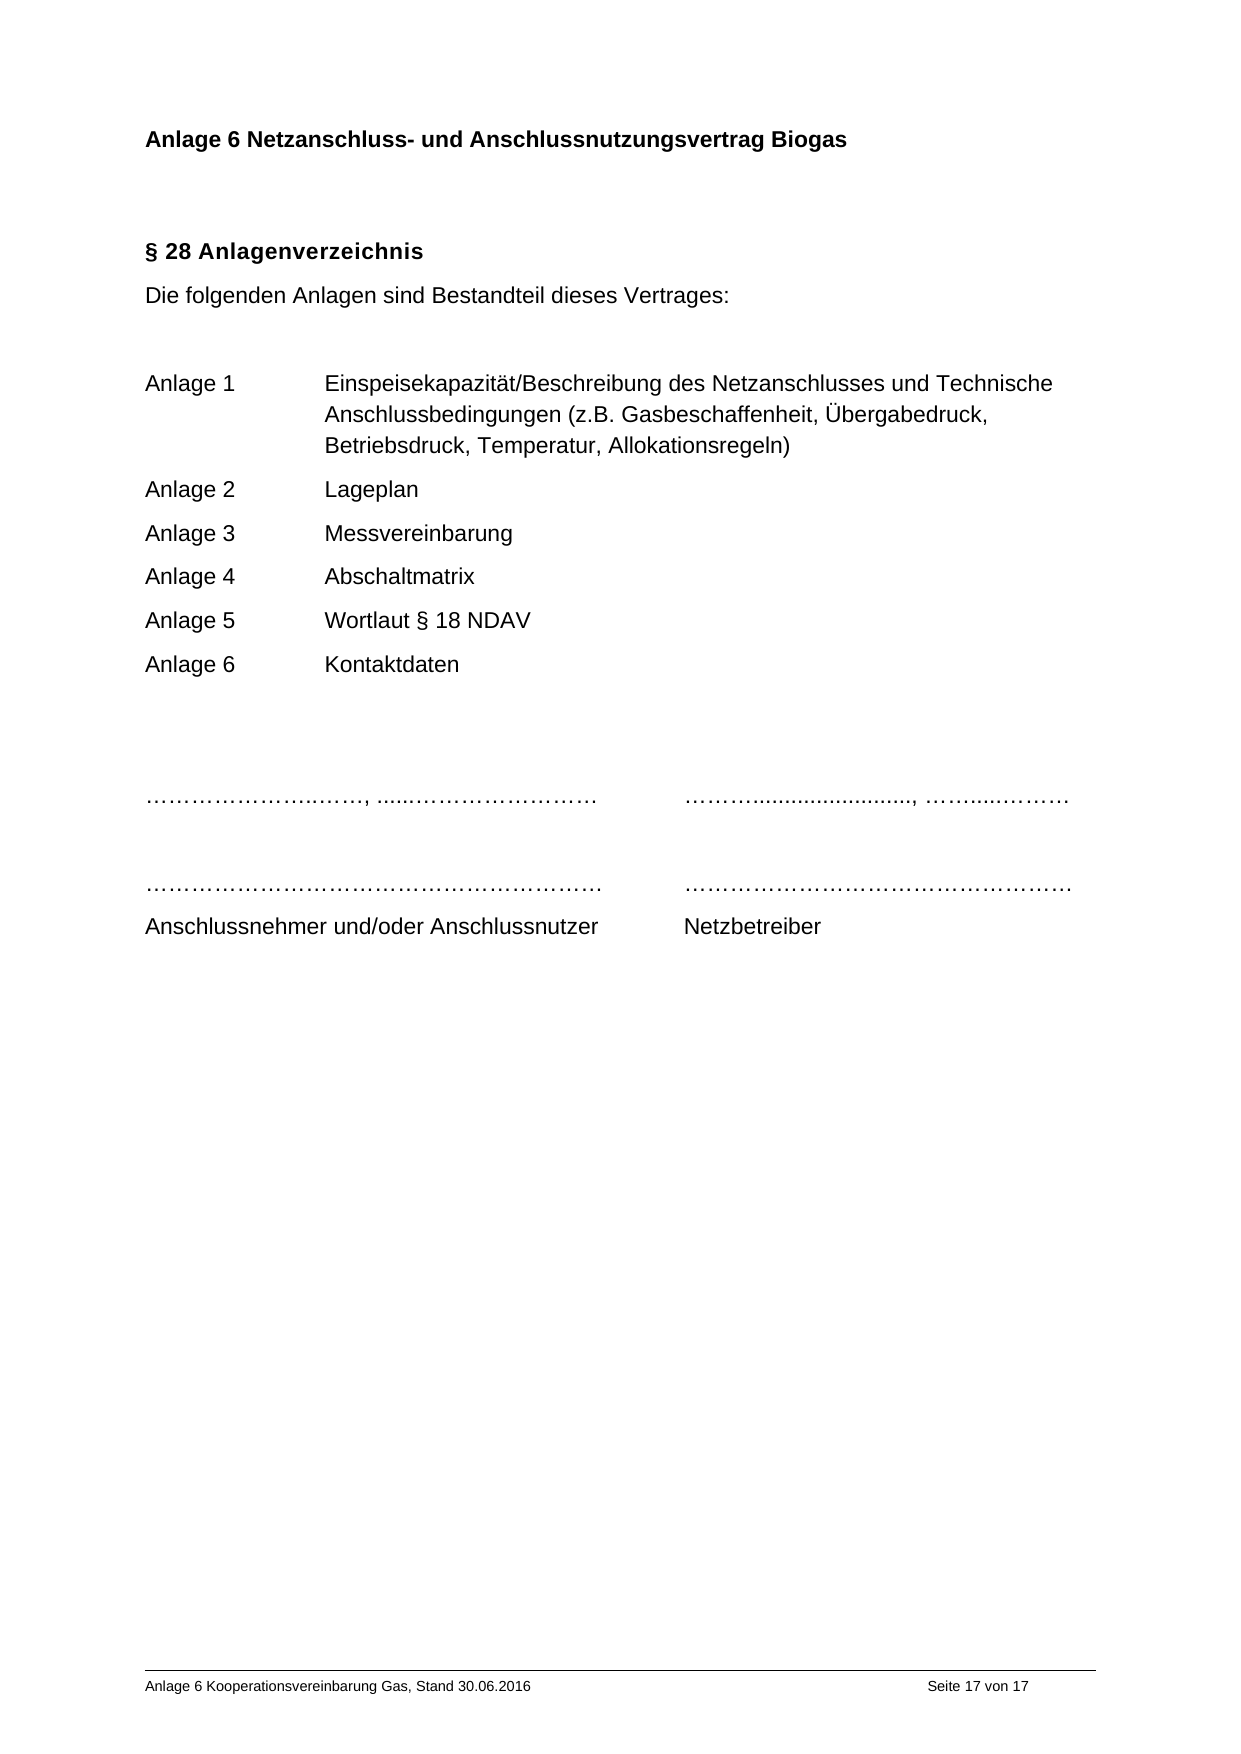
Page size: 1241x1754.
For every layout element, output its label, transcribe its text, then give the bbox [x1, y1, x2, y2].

text Die folgenden Anlagen sind Bestandteil dieses Vertrages: [145, 277, 1096, 308]
text …………………………………………………… …………………………………………… [145, 864, 1096, 896]
text Anlage 5 Wortlaut § 18 NDAV [145, 602, 1096, 633]
text Anschlussnehmer und/oder Anschlussnutzer Netzbetreiber [145, 908, 1096, 939]
text …………………..……, ......…………………… ………........................., …….....……… [145, 777, 1096, 808]
text Anlage 1 Einspeisekapazität/Beschreibung des Netzanschlusses und Technische Anschlussbedingungen (z.B. Gasbeschaffenheit, Übergabedruck, Betriebsdruck, Temperatur, Allokationsregeln) [145, 364, 1096, 458]
text Anlage 6 Kontaktdaten [145, 646, 1096, 677]
text Anlage 3 Messvereinbarung [145, 514, 1096, 546]
text Anlage 4 Abschaltmatrix [145, 558, 1096, 589]
subtitle § 28 Anlagenverzeichnis [145, 233, 1096, 264]
text Anlage 2 Lageplan [145, 471, 1096, 502]
